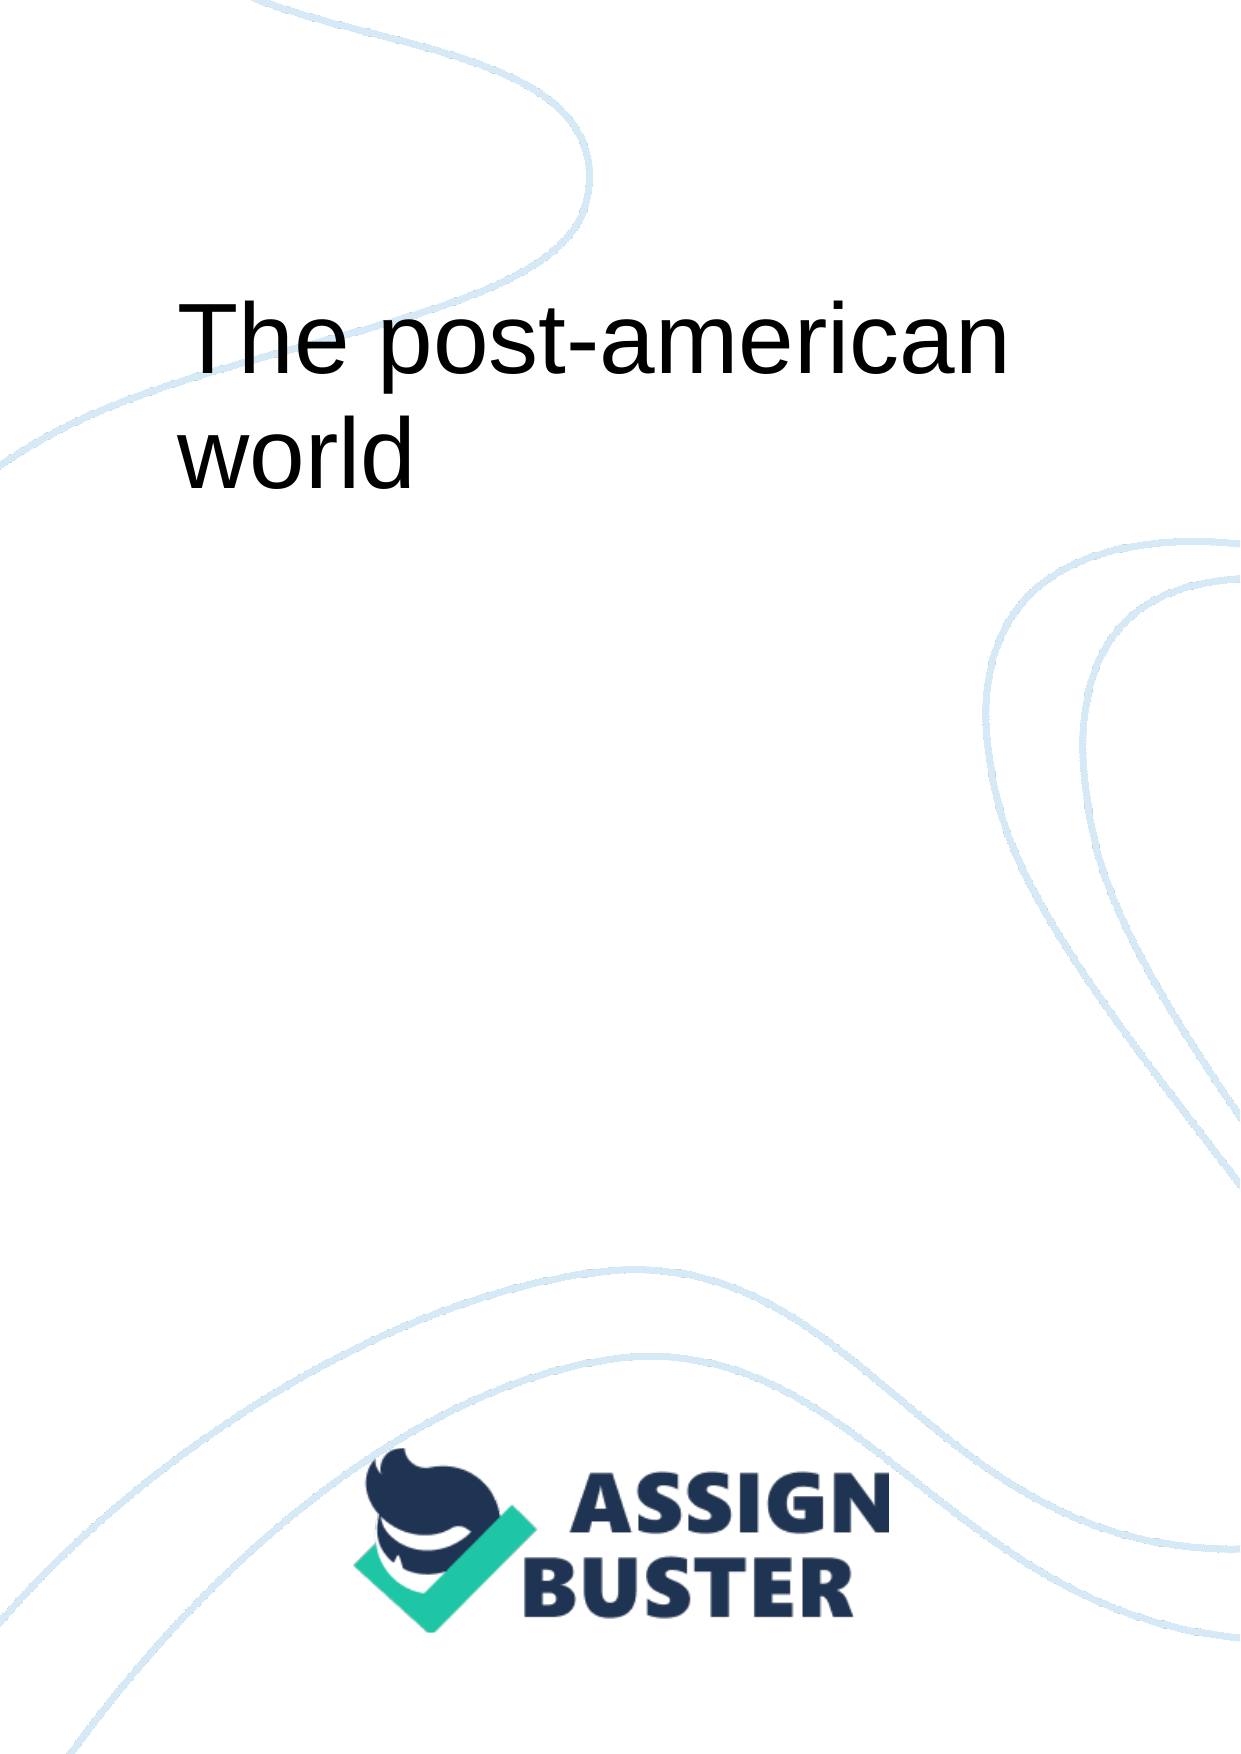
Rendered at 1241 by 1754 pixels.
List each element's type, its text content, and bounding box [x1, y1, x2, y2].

subtitle The post-american world [177, 279, 1152, 509]
picture [0, 0, 1241, 1754]
